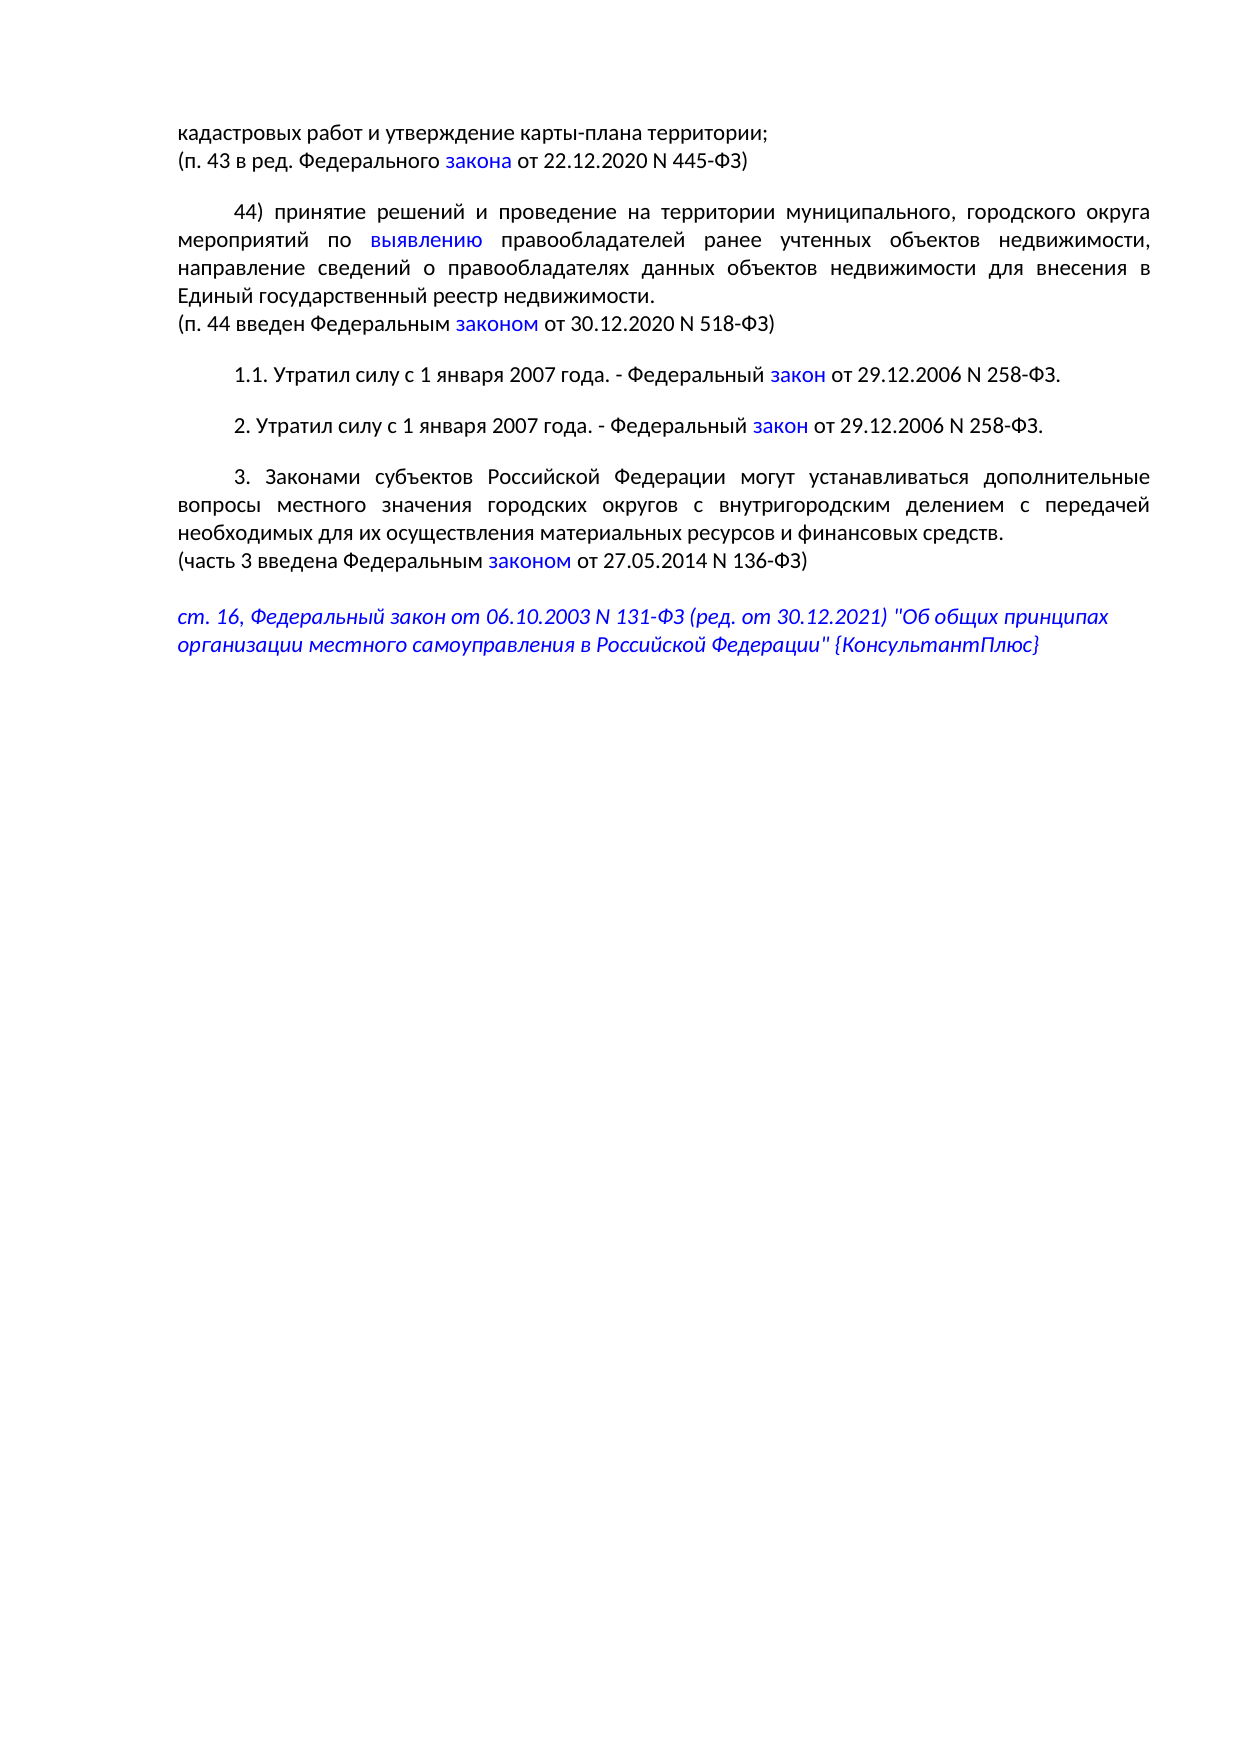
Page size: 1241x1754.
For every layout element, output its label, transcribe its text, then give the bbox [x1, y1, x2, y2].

text (п. 43 в ред. Федерального закона от 22.12.2020 N 445-ФЗ) [177, 146, 1152, 174]
text 1.1. Утратил силу с 1 января 2007 года. - Федеральный закон от 29.12.2006 N 258-ФЗ. [177, 360, 1152, 388]
text (часть 3 введена Федеральным законом от 27.05.2014 N 136-ФЗ) [177, 546, 1152, 574]
text 44) принятие решений и проведение на территории муниципального, городского округа мероприятий по выявлению правообладателей ранее учтенных объектов недвижимости, направление сведений о правообладателях данных объектов недвижимости для внесения в Единый государственный реестр недвижимости. [177, 197, 1152, 309]
text 2. Утратил силу с 1 января 2007 года. - Федеральный закон от 29.12.2006 N 258-ФЗ. [177, 411, 1152, 439]
text 3. Законами субъектов Российской Федерации могут устанавливаться дополнительные вопросы местного значения городских округов с внутригородским делением с передачей необходимых для их осуществления материальных ресурсов и финансовых средств. [177, 462, 1152, 546]
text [177, 118, 1152, 146]
text ст. 16, Федеральный закон от 06.10.2003 N 131-ФЗ (ред. от 30.12.2021) "Об общих принципах организации местного самоуправления в Российской Федерации" {КонсультантПлюс} [177, 574, 1152, 686]
text (п. 44 введен Федеральным законом от 30.12.2020 N 518-ФЗ) [177, 309, 1152, 337]
